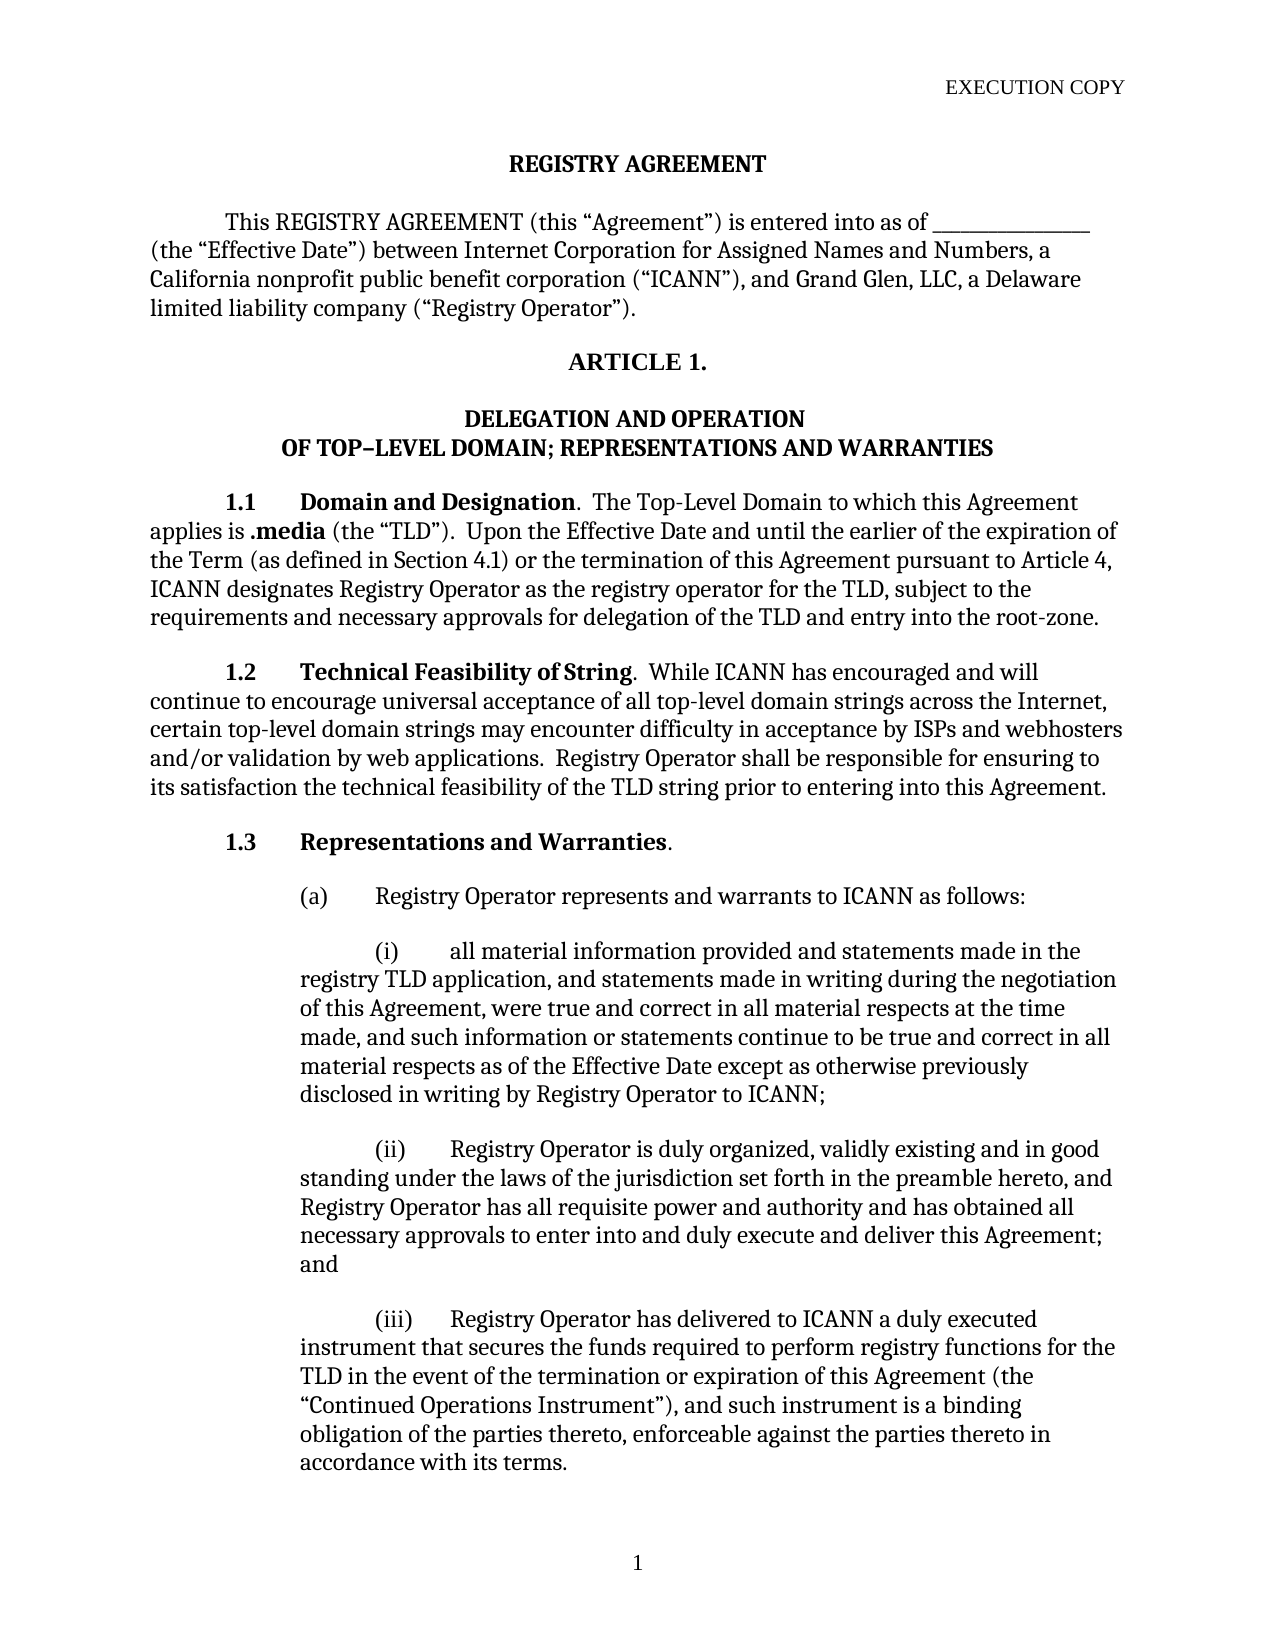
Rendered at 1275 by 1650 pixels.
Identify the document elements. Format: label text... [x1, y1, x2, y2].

text Registry Operator represents and warrants to ICANN as follows: [150, 881, 1125, 911]
text Technical Feasibility of String. While ICANN has encouraged and will continue to encourage universal acceptance of all top-level domain strings across the Internet, certain top-level domain strings may encounter difficulty in acceptance by ISPs and webhosters and/or validation by web applications. Registry Operator shall be responsible for ensuring to its satisfaction the technical feasibility of the TLD string prior to entering into this Agreement. [150, 657, 1125, 802]
text all material information provided and statements made in the registry TLD application, and statements made in writing during the negotiation of this Agreement, were true and correct in all material respects at the time made, and such information or statements continue to be true and correct in all material respects as of the Effective Date except as otherwise previously disclosed in writing by Registry Operator to ICANN; [300, 936, 1125, 1109]
text Representations and Warranties. [150, 827, 1125, 856]
text Registry Operator has delivered to ICANN a duly executed instrument that secures the funds required to perform registry functions for the TLD in the event of the termination or expiration of this Agreement (the “Continued Operations Instrument”), and such instrument is a binding obligation of the parties thereto, enforceable against the parties thereto in accordance with its terms. [300, 1304, 1125, 1477]
title REGISTRY AGREEMENT [150, 150, 1125, 179]
text Domain and Designation. The Top-Level Domain to which this Agreement applies is .media (the “TLD”). Upon the Effective Date and until the earlier of the expiration of the Term (as defined in Section 4.1) or the termination of this Agreement pursuant to Article 4, ICANN designates Registry Operator as the registry operator for the TLD, subject to the requirements and necessary approvals for delegation of the TLD and entry into the root-zone. [150, 487, 1125, 632]
text This REGISTRY AGREEMENT (this “Agreement”) is entered into as of _________________ (the “Effective Date”) between Internet Corporation for Assigned Names and Numbers, a California nonprofit public benefit corporation (“ICANN”), and Grand Glen, LLC, a Delaware limited liability company (“Registry Operator”). [150, 207, 1125, 322]
text Registry Operator is duly organized, validly existing and in good standing under the laws of the jurisdiction set forth in the preamble hereto, and Registry Operator has all requisite power and authority and has obtained all necessary approvals to enter into and duly execute and deliver this Agreement; and [300, 1134, 1125, 1279]
text DELEGATION AND OPERATION OF TOP–LEVEL DOMAIN; REPRESENTATIONS AND WARRANTIES [150, 347, 1125, 462]
